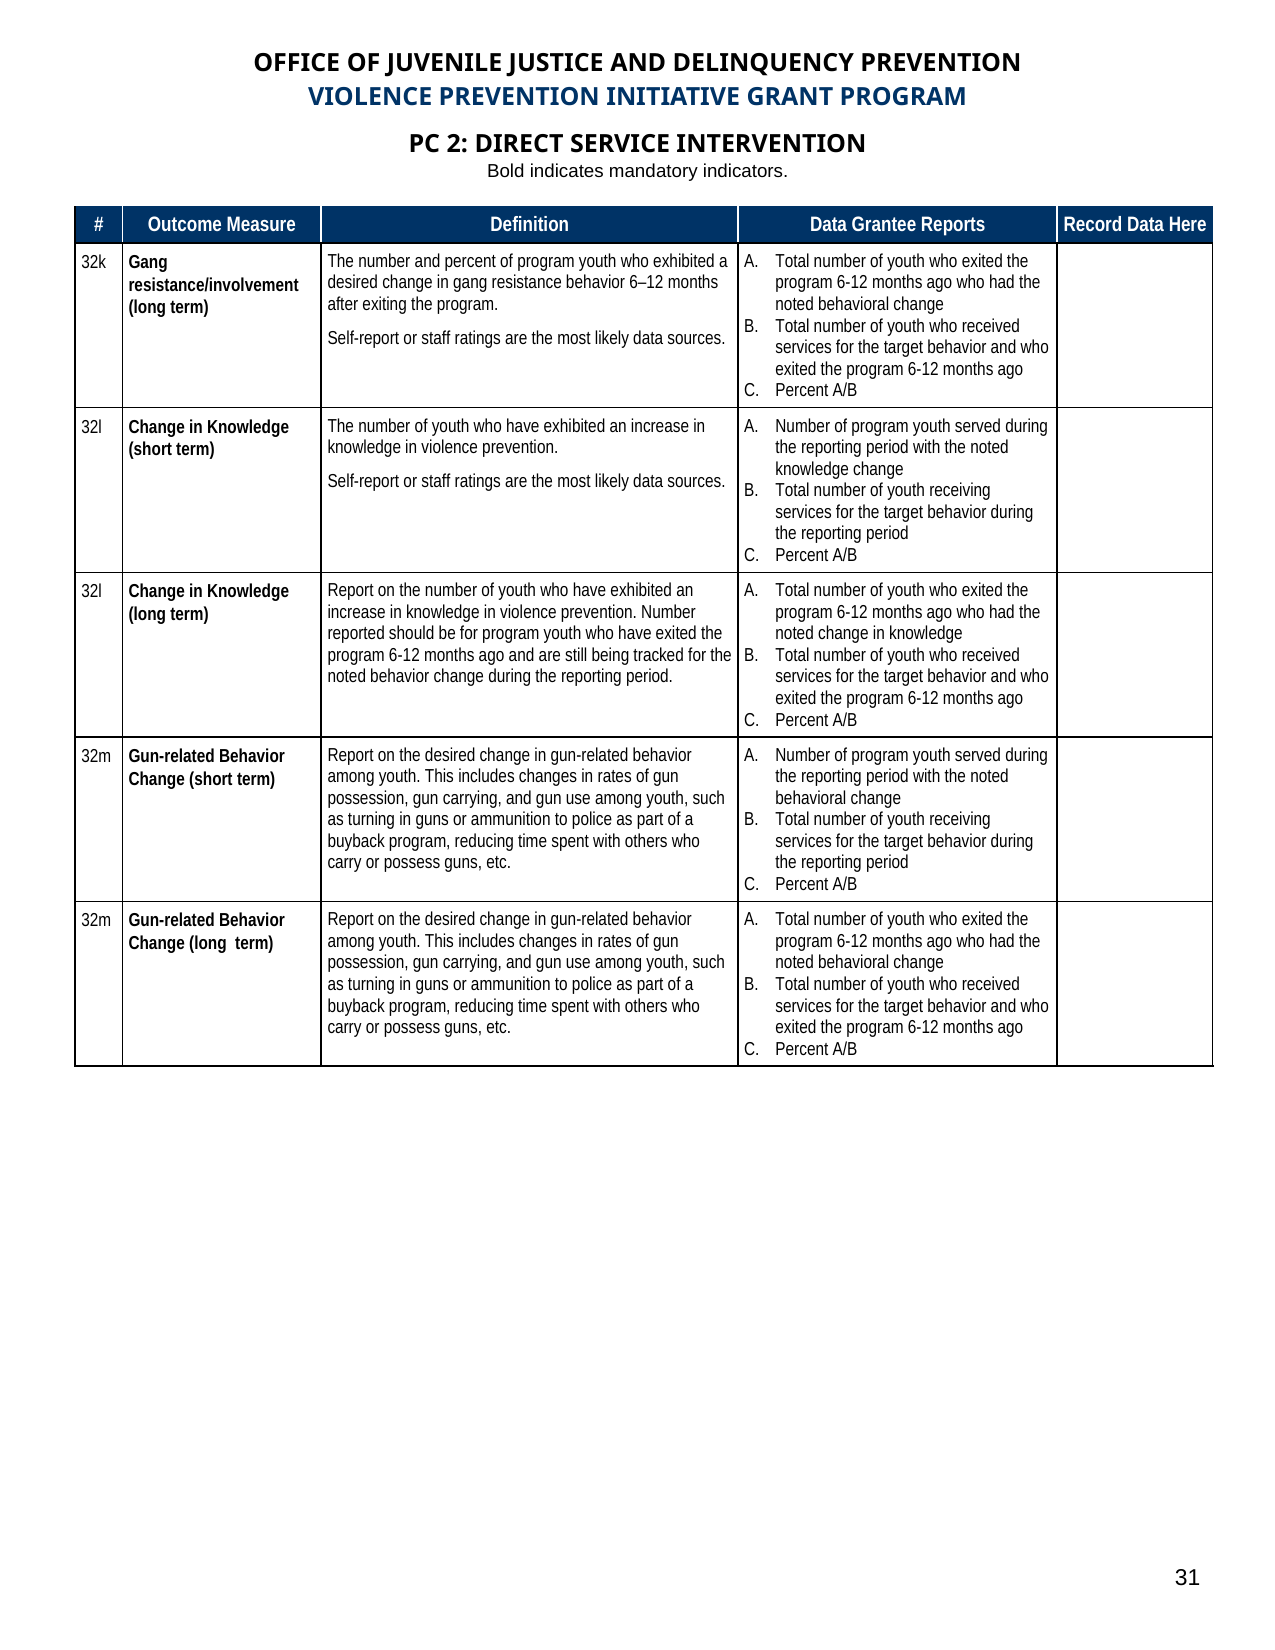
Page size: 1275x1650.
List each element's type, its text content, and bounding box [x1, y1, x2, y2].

table_cell The number and percent of program youth who exhibited a desired change in gang resistance behavior 6–12 months after exiting the program. Self-report or staff ratings are the most likely data sources. [322, 244, 737, 407]
table_header Data Grantee Reports [739, 206, 1056, 242]
table_cell Gun-related Behavior Change (short term) [123, 738, 320, 901]
table_cell Gang resistance/involvement (long term) [123, 244, 320, 407]
table_cell 32m [76, 902, 122, 1065]
table_header Record Data Here [1058, 206, 1213, 242]
table_cell 32k [76, 244, 122, 407]
table_cell [1058, 573, 1212, 736]
table_header # [76, 206, 122, 242]
table_cell Number of program youth served during the reporting period with the noted behavioral change Total number of youth receiving services for the target behavior during the reporting period Percent A/B [739, 738, 1056, 901]
table_cell The number of youth who have exhibited an increase in knowledge in violence prevention. Self-report or staff ratings are the most likely data sources. [322, 408, 737, 571]
table_cell 32l [76, 408, 122, 571]
table_cell Change in Knowledge (long term) [123, 573, 320, 736]
table_cell 32l [76, 573, 122, 736]
table_cell [1058, 738, 1212, 901]
table_cell [1058, 902, 1212, 1065]
table_header Definition [322, 206, 737, 242]
table_cell Report on the number of youth who have exhibited an increase in knowledge in violence prevention. Number reported should be for program youth who have exited the program 6-12 months ago and are still being tracked for the noted behavior change during the reporting period. [322, 573, 737, 736]
table_header Outcome Measure [123, 206, 320, 242]
table_cell Report on the desired change in gun-related behavior among youth. This includes changes in rates of gun possession, gun carrying, and gun use among youth, such as turning in guns or ammunition to police as part of a buyback program, reducing time spent with others who carry or possess guns, etc. [322, 738, 737, 901]
table_cell [1058, 244, 1212, 407]
table_cell Gun-related Behavior Change (long term) [123, 902, 320, 1065]
table_cell [1058, 408, 1212, 571]
table_cell Report on the desired change in gun-related behavior among youth. This includes changes in rates of gun possession, gun carrying, and gun use among youth, such as turning in guns or ammunition to police as part of a buyback program, reducing time spent with others who carry or possess guns, etc. [322, 902, 737, 1065]
table_cell Number of program youth served during the reporting period with the noted knowledge change Total number of youth receiving services for the target behavior during the reporting period Percent A/B [739, 408, 1056, 571]
table_cell 32m [76, 738, 122, 901]
table_cell Total number of youth who exited the program 6-12 months ago who had the noted change in knowledge Total number of youth who received services for the target behavior and who exited the program 6-12 months ago Percent A/B [739, 573, 1056, 736]
table_cell Change in Knowledge (short term) [123, 408, 320, 571]
